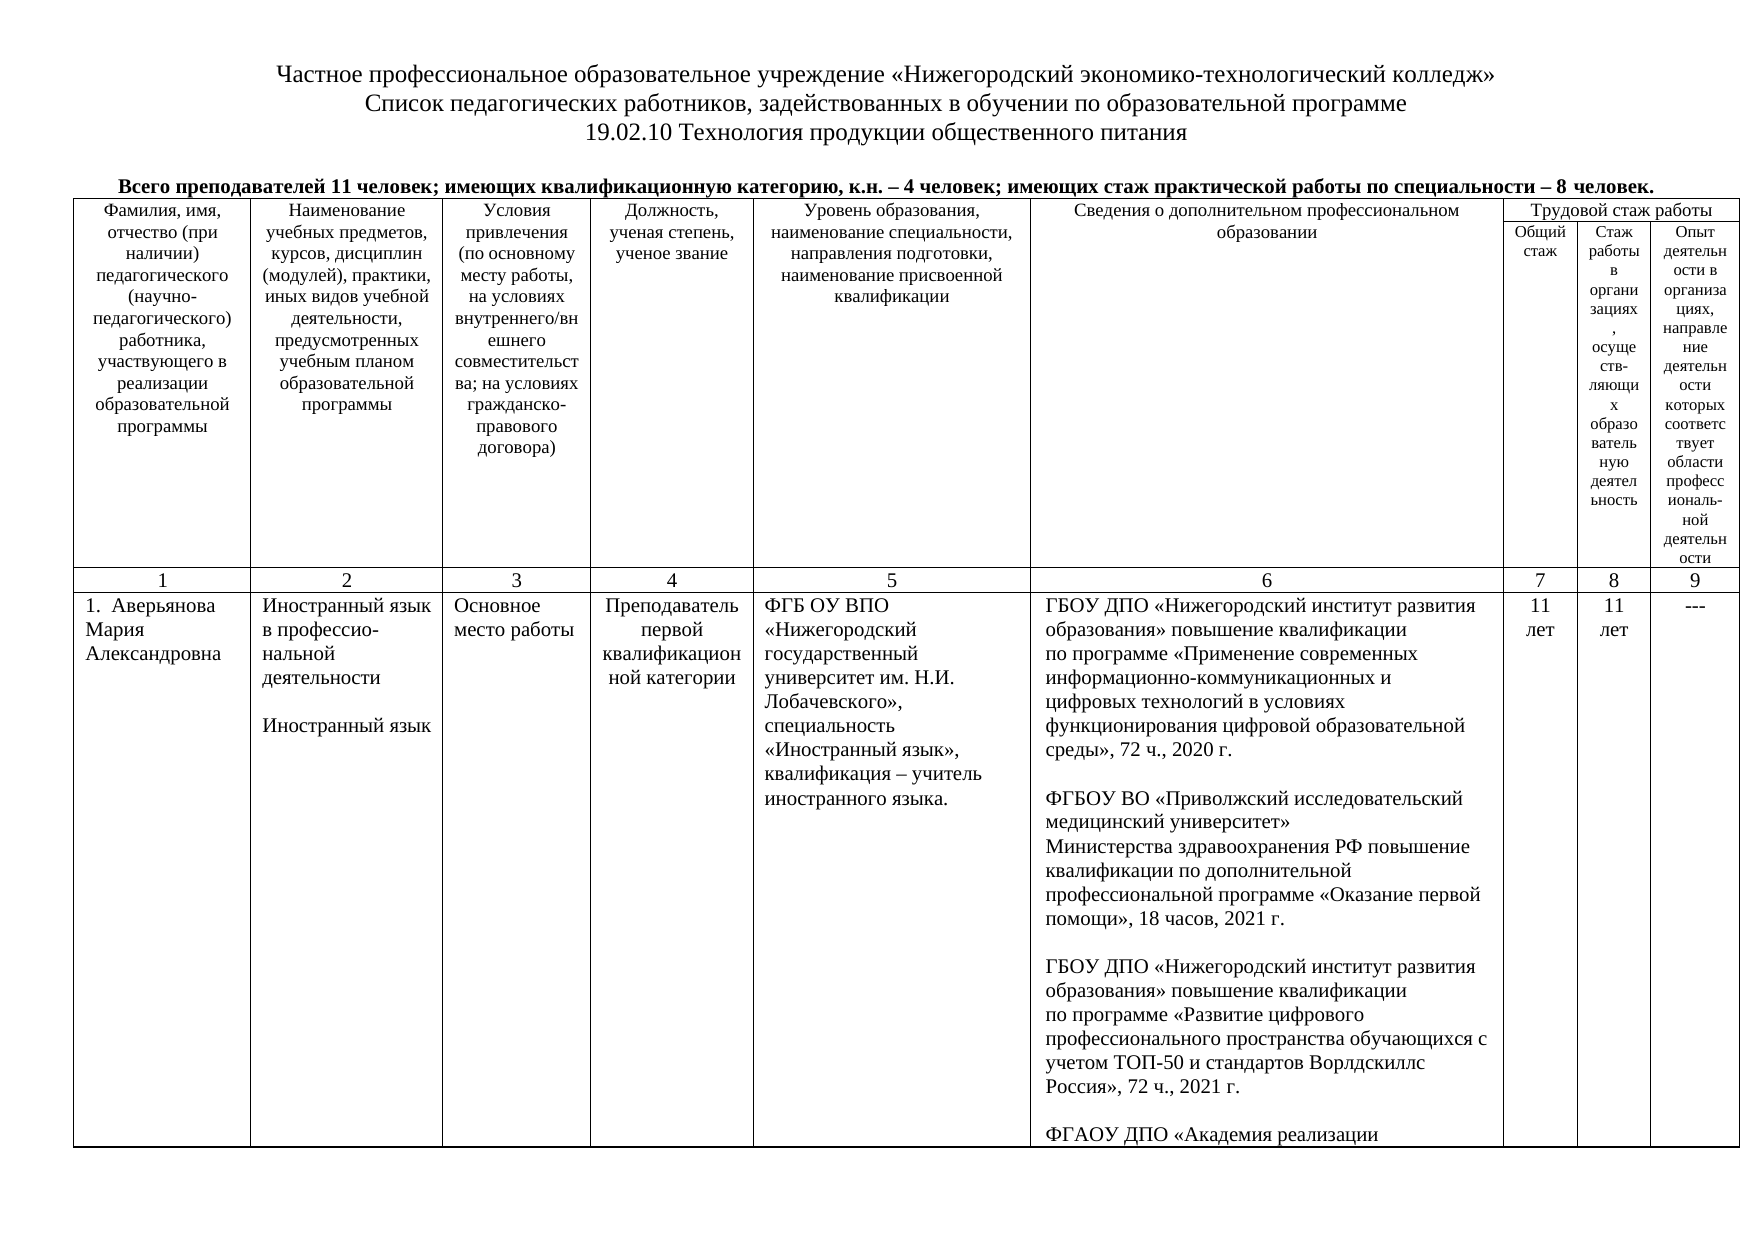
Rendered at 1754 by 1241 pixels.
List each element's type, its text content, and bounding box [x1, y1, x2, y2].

table_cell 8 [1578, 568, 1650, 592]
table_cell 3 [443, 568, 590, 592]
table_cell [443, 593, 590, 1146]
table_cell Общий стаж [1504, 222, 1577, 567]
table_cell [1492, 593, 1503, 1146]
table_cell 11 лет [1578, 593, 1650, 1146]
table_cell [591, 593, 753, 1146]
table_header Условия привлечения (по основному месту работы, на условиях внутреннего/внешнего совместительства; на условиях гражданско-правового договора) [443, 199, 590, 567]
table_cell 1 [74, 568, 250, 592]
table_cell 7 [1504, 568, 1577, 592]
table_cell Стаж работы в организациях, осуществ-ляющих образовательную деятельность [1578, 222, 1650, 567]
table_header Наименование учебных предметов, курсов, дисциплин (модулей), практики, иных видов учебной деятельности, предусмотренных учебным планом образовательной программы [251, 199, 442, 567]
table_header Фамилия, имя, отчество (при наличии) педагогического (научно-педагогического) работника, участвующего в реализации образовательной программы [74, 199, 250, 567]
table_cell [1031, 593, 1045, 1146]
table_cell 6 [1031, 568, 1503, 592]
table_cell 4 [591, 568, 753, 592]
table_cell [74, 593, 250, 1146]
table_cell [251, 593, 442, 1146]
text Список педагогических работников, задействованных в обучении по образовательной программе [74, 88, 1698, 117]
text Частное профессиональное образовательное учреждение «Нижегородский экономико-технологический колледж» [74, 59, 1698, 88]
table_cell 5 [754, 568, 1030, 592]
table_header Сведения о дополнительном профессиональном образовании [1031, 199, 1503, 567]
table_cell 9 [1651, 568, 1739, 592]
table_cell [754, 593, 1030, 1146]
table_cell --- [1651, 593, 1739, 1146]
table_cell 2 [251, 568, 442, 592]
table_header Уровень образования, наименование специальности, направления подготовки, наименование присвоенной квалификации [754, 199, 1030, 567]
table_header Должность, ученая степень, ученое звание [591, 199, 753, 567]
text 19.02.10 Технология продукции общественного питания [74, 117, 1698, 145]
table_header Трудовой стаж работы [1504, 199, 1739, 221]
table_cell 11 лет [1504, 593, 1577, 1146]
text Всего преподавателей 11 человек; имеющих квалификационную категорию, к.н. – 4 человек; имеющих стаж практической работы по специальности – 8 человек. [74, 174, 1698, 198]
table_cell Опыт деятельности в организациях, направление деятельности которых соответствует области профессиональ-ной деятельности [1651, 222, 1739, 567]
